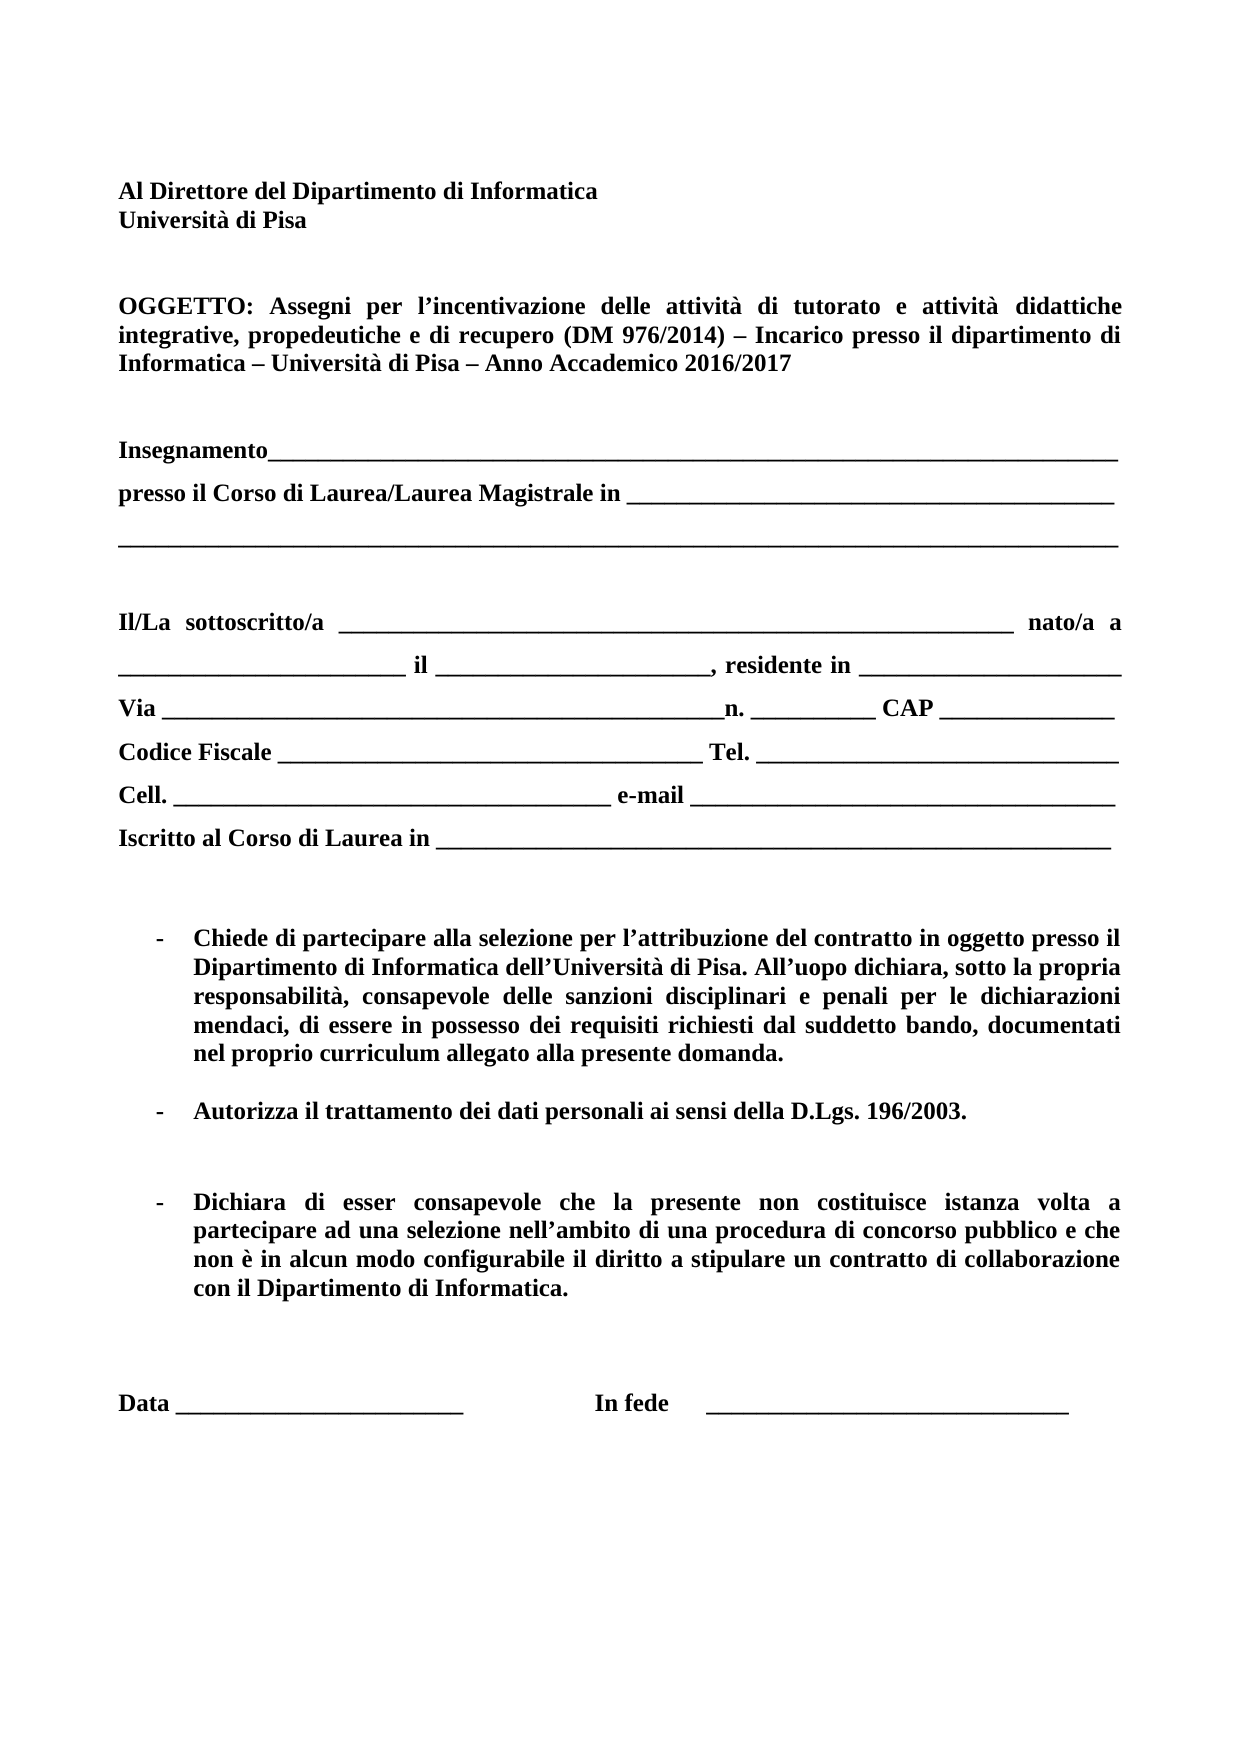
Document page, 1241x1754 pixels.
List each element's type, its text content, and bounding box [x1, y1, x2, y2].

text Codice Fiscale __________________________________ Tel. _____________________________ [118, 737, 1122, 765]
text Iscritto al Corso di Laurea in ______________________________________________________ [118, 823, 1122, 852]
text Insegnamento____________________________________________________________________ [118, 435, 1122, 463]
text presso il Corso di Laurea/Laurea Magistrale in _______________________________________ [118, 478, 1122, 507]
text ________________________________________________________________________________ [118, 521, 1122, 550]
text Il/La sottoscritto/a ______________________________________________________ nato/a a _______________________ il ______________________, residente in _____________________ Via _____________________________________________n. __________ CAP ______________ [118, 607, 1122, 722]
text Data _______________________ In fede _____________________________ [118, 1388, 1122, 1417]
text Cell. ___________________________________ e-mail __________________________________ [118, 780, 1122, 808]
text OGGETTO: Assegni per l’incentivazione delle attività di tutorato e attività didattiche integrative, propedeutiche e di recupero (DM 976/2014) – Incarico presso il dipartimento di Informatica – Università di Pisa – Anno Accademico 2016/2017 [118, 291, 1122, 377]
list Chiede di partecipare alla selezione per l’attribuzione del contratto in oggetto presso il Dipartimento di Informatica dell’Università di Pisa. All’uopo dichiara, sotto la propria responsabilità, consapevole delle sanzioni disciplinari e penali per le dichiarazioni mendaci, di essere in possesso dei requisiti richiesti dal suddetto bando, documentati nel proprio curriculum allegato alla presente domanda. [156, 923, 1122, 1067]
list Dichiara di esser consapevole che la presente non costituisce istanza volta a partecipare ad una selezione nell’ambito di una procedura di concorso pubblico e che non è in alcun modo configurabile il diritto a stipulare un contratto di collaborazione con il Dipartimento di Informatica. [156, 1187, 1122, 1302]
list Autorizza il trattamento dei dati personali ai sensi della D.Lgs. 196/2003. [156, 1096, 1122, 1125]
text Università di Pisa [118, 205, 1122, 233]
text Al Direttore del Dipartimento di Informatica [118, 176, 1122, 205]
